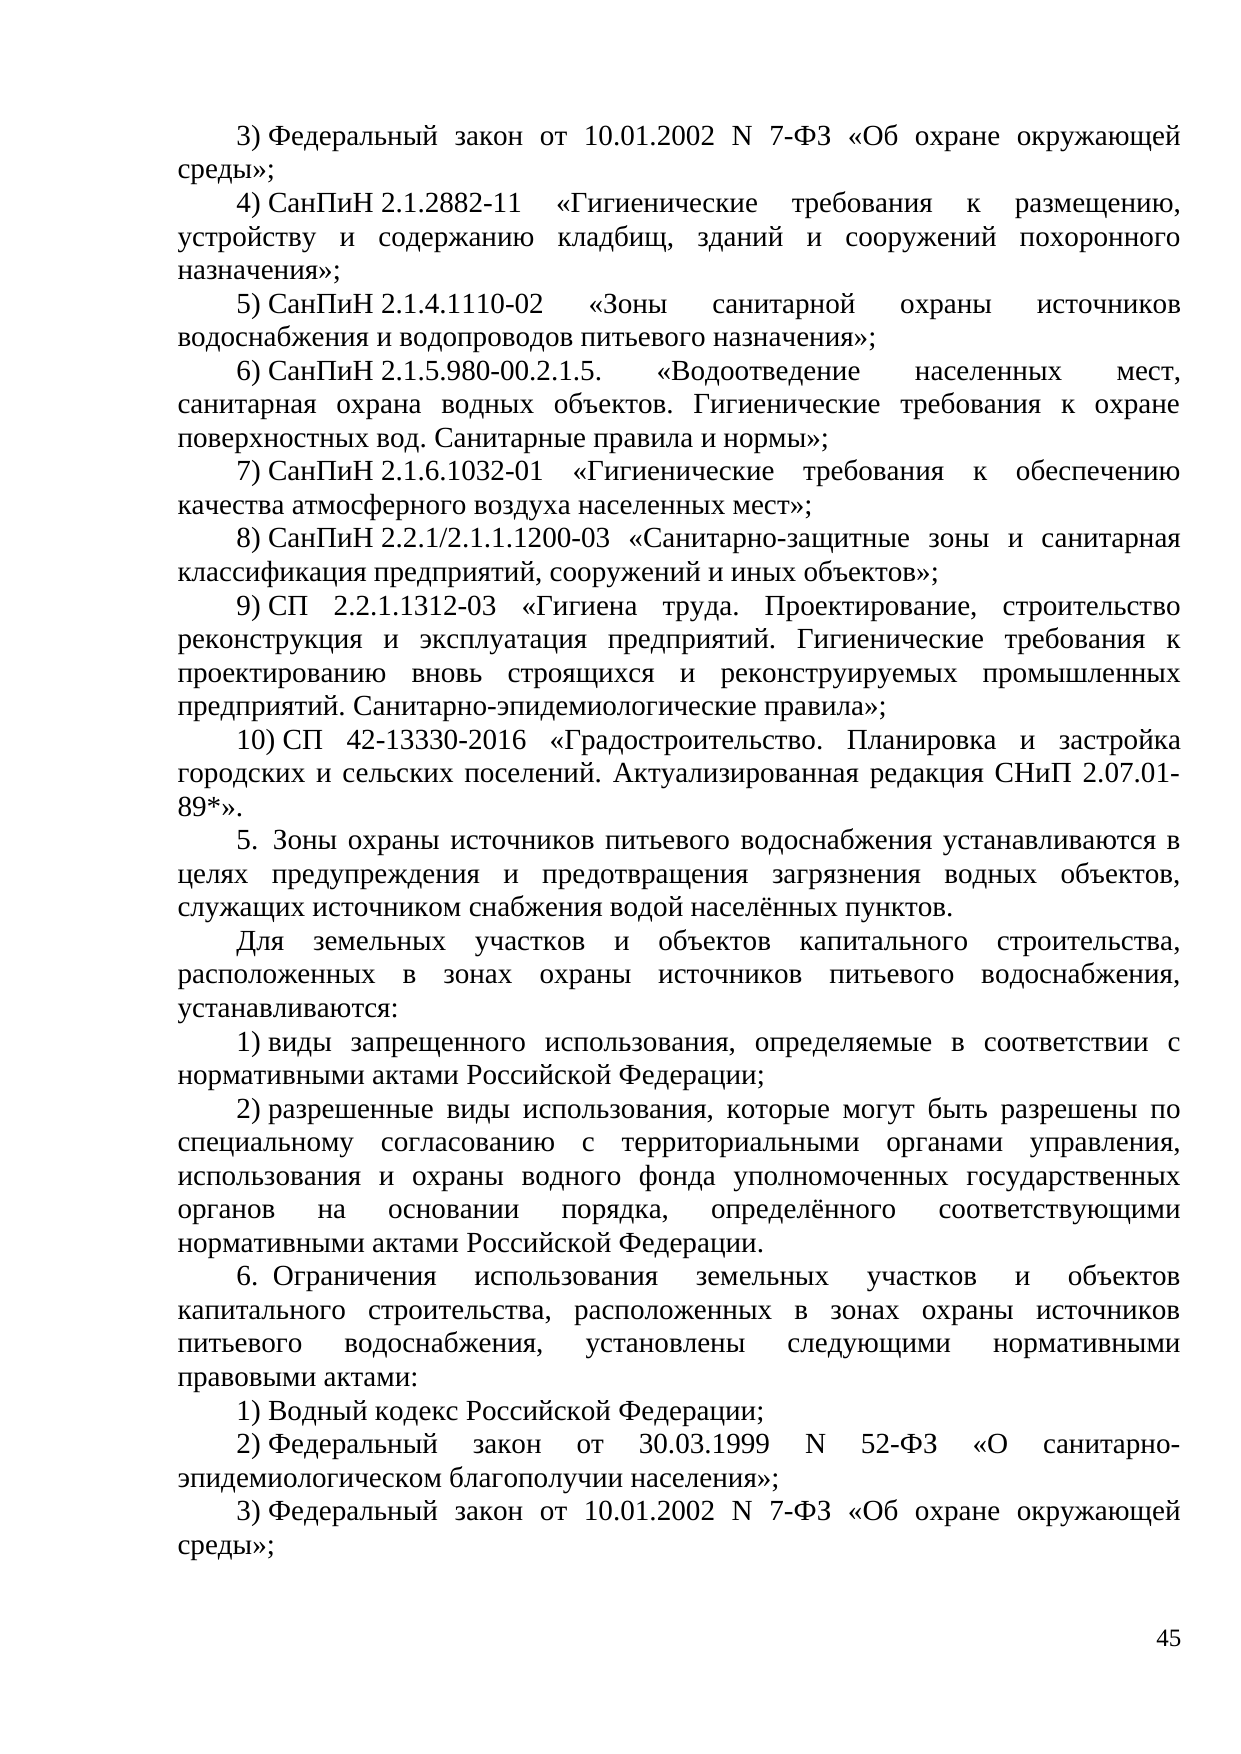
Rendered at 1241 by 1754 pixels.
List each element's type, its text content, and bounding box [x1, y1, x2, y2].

subtitle 4) СанПиН 2.1.2882-11 «Гигиенические требования к размещению, устройству и содержанию кладбищ, зданий и сооружений похоронного назначения»; [177, 185, 1181, 286]
subtitle 3) Федеральный закон от 10.01.2002 N 7-ФЗ «Об охране окружающей среды»; [177, 118, 1181, 185]
subtitle 9) СП 2.2.1.1312-03 «Гигиена труда. Проектирование, строительство реконструкция и эксплуатация предприятий. Гигиенические требования к проектированию вновь строящихся и реконструируемых промышленных предприятий. Санитарно-эпидемиологические правила»; [177, 588, 1181, 722]
subtitle 1) Водный кодекс Российской Федерации; [177, 1393, 1181, 1426]
subtitle 10) СП 42-13330-2016 «Градостроительство. Планировка и застройка городских и сельских поселений. Актуализированная редакция СНиП 2.07.01-89*». [177, 722, 1181, 822]
subtitle 8) СанПиН 2.2.1/2.1.1.1200-03 «Санитарно-защитные зоны и санитарная классификация предприятий, сооружений и иных объектов»; [177, 521, 1181, 588]
subtitle 1) виды запрещенного использования, определяемые в соответствии с нормативными актами Российской Федерации; [177, 1024, 1181, 1091]
subtitle 6) СанПиН 2.1.5.980-00.2.1.5. «Водоотведение населенных мест, санитарная охрана водных объектов. Гигиенические требования к охране поверхностных вод. Санитарные правила и нормы»; [177, 353, 1181, 453]
subtitle 5. Зоны охраны источников питьевого водоснабжения устанавливаются в целях предупреждения и предотвращения загрязнения водных объектов, служащих источником снабжения водой населённых пунктов. [177, 822, 1181, 923]
subtitle 3) Федеральный закон от 10.01.2002 N 7-ФЗ «Об охране окружающей среды»; [177, 1493, 1181, 1560]
subtitle Для земельных участков и объектов капитального строительства, расположенных в зонах охраны источников питьевого водоснабжения, устанавливаются: [177, 923, 1181, 1024]
subtitle 6. Ограничения использования земельных участков и объектов капитального строительства, расположенных в зонах охраны источников питьевого водоснабжения, установлены следующими нормативными правовыми актами: [177, 1258, 1181, 1393]
subtitle 2) разрешенные виды использования, которые могут быть разрешены по специальному согласованию с территориальными органами управления, использования и охраны водного фонда уполномоченных государственных органов на основании порядка, определённого соответствующими нормативными актами Российской Федерации. [177, 1091, 1181, 1258]
subtitle 7) СанПиН 2.1.6.1032-01 «Гигиенические требования к обеспечению качества атмосферного воздуха населенных мест»; [177, 453, 1181, 521]
subtitle 2) Федеральный закон от 30.03.1999 N 52-ФЗ «О санитарно-эпидемиологическом благополучии населения»; [177, 1426, 1181, 1493]
subtitle 5) СанПиН 2.1.4.1110-02 «Зоны санитарной охраны источников водоснабжения и водопроводов питьевого назначения»; [177, 286, 1181, 353]
